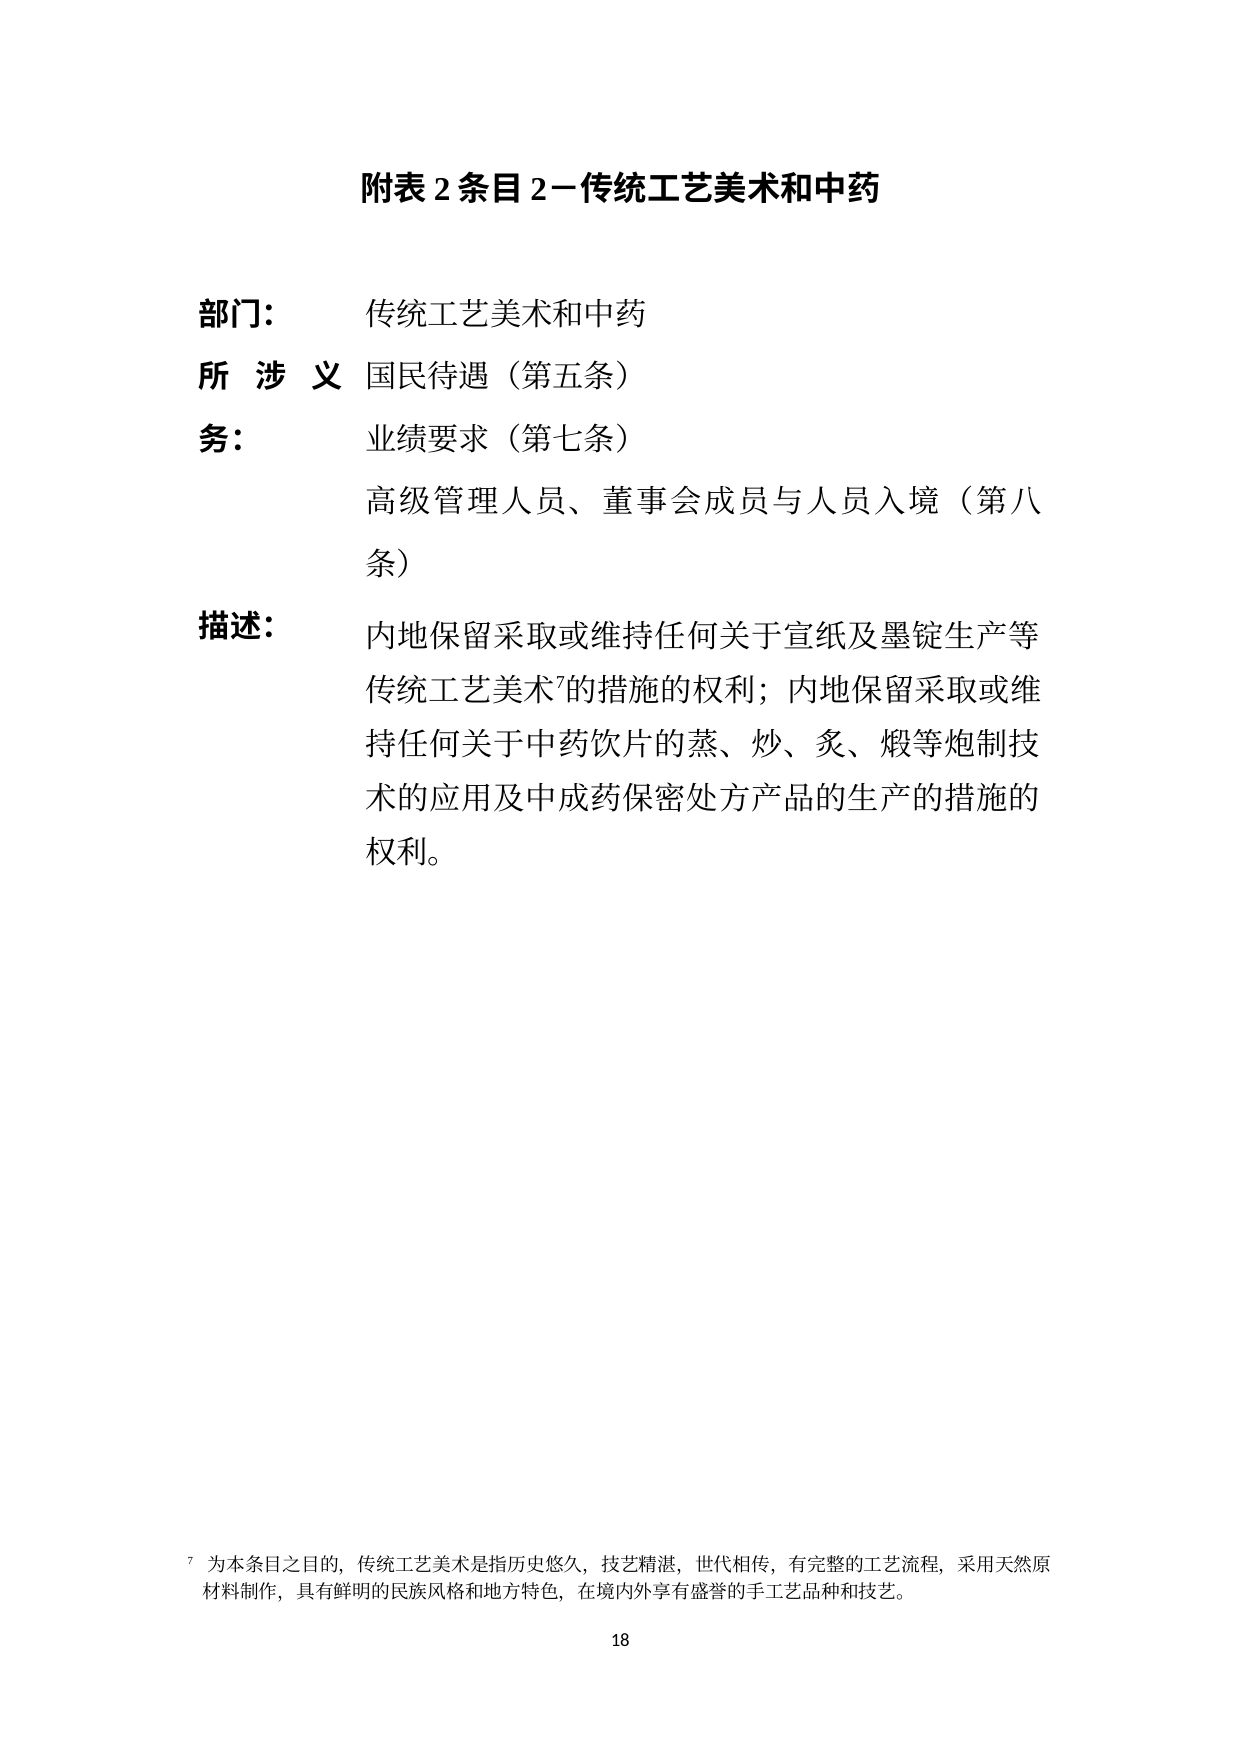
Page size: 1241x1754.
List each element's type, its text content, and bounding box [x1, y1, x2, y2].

table_cell 国民待遇（第五条） 业绩要求（第七条） 高级管理人员、董事会成员与人员入境（第八条） [354, 338, 1053, 587]
table_cell 所涉义务： [188, 338, 354, 587]
table_header 部门： [188, 275, 354, 337]
text 附表2条目2－传统工艺美术和中药 [187, 150, 1053, 212]
table_cell 内地保留采取或维持任何关于宣纸及墨锭生产等传统工艺美术的措施的权利；内地保留采取或维持任何关于中药饮片的蒸、炒、炙、煅等炮制技术的应用及中成药保密处方产品的生产的措施的权利。 [354, 588, 1053, 874]
table_cell 描述： [188, 588, 354, 874]
table_header 传统工艺美术和中药 [354, 275, 1053, 337]
